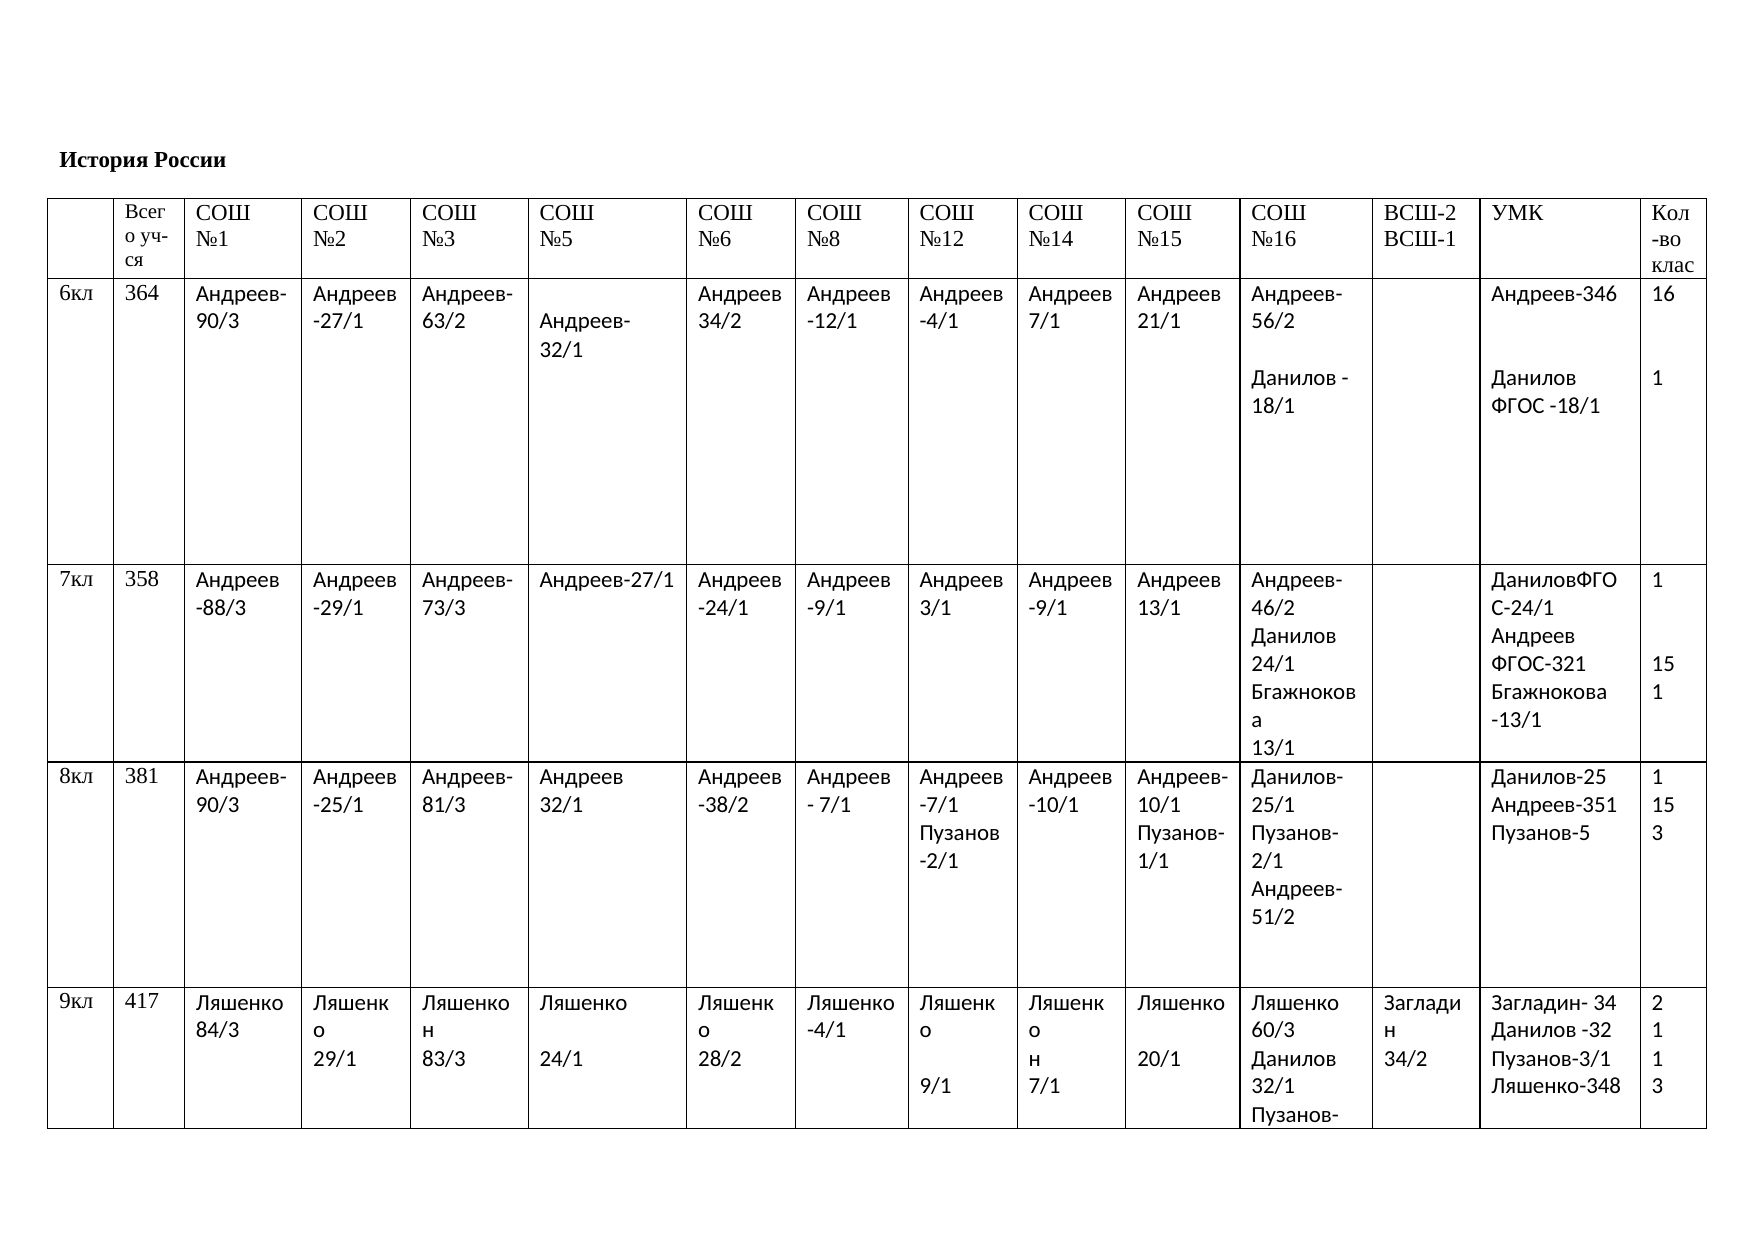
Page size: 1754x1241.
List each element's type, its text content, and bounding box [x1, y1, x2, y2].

table_cell Данилов- 25/1 Пузанов-2/1 Андреев-51/2 [1241, 763, 1372, 987]
table_cell Андреев 21/1 [1126, 279, 1239, 564]
table_cell Андреев-4/1 [909, 279, 1017, 564]
table_cell Андреев-90/3 [185, 763, 301, 987]
table_cell Андреев-27/1 [302, 279, 410, 564]
table_cell Андреев-9/1 [796, 565, 908, 761]
table_cell Данилов-25 Андреев-351 Пузанов-5 [1481, 763, 1640, 987]
table_header СОШ №12 [909, 199, 1017, 278]
table_cell 1 15 3 [1641, 763, 1706, 987]
table_cell Андреев- 7/1 [796, 763, 908, 987]
table_header [48, 199, 113, 278]
table_cell Андреев-38/2 [687, 763, 795, 987]
table_cell Ляшенко 28/2 [687, 988, 795, 1128]
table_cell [1241, 988, 1372, 1128]
table_cell Ляшенко н 83/3 [411, 988, 528, 1128]
table_header Кол-во клас [1641, 199, 1706, 278]
table_header СОШ №5 [529, 199, 686, 278]
table_header ВСШ-2 ВСШ-1 [1373, 199, 1479, 278]
table_header СОШ №15 [1126, 199, 1239, 278]
table_cell Андреев- 32/1 [529, 279, 686, 564]
table_cell Андреев 7/1 [1018, 279, 1125, 564]
table_cell Ляшенко 29/1 [302, 988, 410, 1128]
table_cell 1 15 1 [1641, 565, 1706, 761]
table_cell Андреев-7/1 Пузанов-2/1 [909, 763, 1017, 987]
table_cell 381 [114, 763, 184, 987]
table_cell Ляшенко 9/1 [909, 988, 1017, 1128]
table_header СОШ №16 [1241, 199, 1372, 278]
table_cell Андреев 3/1 [909, 565, 1017, 761]
table_header СОШ №14 [1018, 199, 1125, 278]
text История России [59, 146, 1695, 173]
table_cell Андреев-90/3 [185, 279, 301, 564]
table_cell 8кл [48, 763, 113, 987]
table_cell 417 [114, 988, 184, 1128]
table_header СОШ №6 [687, 199, 795, 278]
table_cell Андреев -88/3 [185, 565, 301, 761]
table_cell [1481, 988, 1640, 1128]
table_cell 7кл [48, 565, 113, 761]
table_cell Андреев-24/1 [687, 565, 795, 761]
table_header СОШ №8 [796, 199, 908, 278]
table_cell [1373, 279, 1479, 564]
table_cell ДаниловФГОС-24/1 Андреев ФГОС-321 Бгажнокова -13/1 [1481, 565, 1640, 761]
table_header УМК [1481, 199, 1640, 278]
table_cell 358 [114, 565, 184, 761]
table_cell Андреев-81/3 [411, 763, 528, 987]
table_cell Андреев-56/2 Данилов -18/1 [1241, 279, 1372, 564]
table_cell Ляшенко н 7/1 [1018, 988, 1125, 1128]
table_cell Андреев-63/2 [411, 279, 528, 564]
table_header СОШ №3 [411, 199, 528, 278]
table_cell Ляшенко 84/3 [185, 988, 301, 1128]
table_cell Андреев 13/1 [1126, 565, 1239, 761]
table_cell Андреев-10/1 Пузанов-1/1 [1126, 763, 1239, 987]
table_cell Андреев 34/2 [687, 279, 795, 564]
table_cell 2 1 1 3 [1641, 988, 1706, 1128]
table_cell Андреев-346 Данилов ФГОС -18/1 [1481, 279, 1640, 564]
table_cell Андреев-12/1 [796, 279, 908, 564]
table_cell Андреев-27/1 [529, 565, 686, 761]
table_cell Ляшенко 24/1 [529, 988, 686, 1128]
table_cell Андреев-46/2 Данилов 24/1 Бгажнокова 13/1 [1241, 565, 1372, 761]
table_cell 6кл [48, 279, 113, 564]
table_header СОШ №2 [302, 199, 410, 278]
table_cell Ляшенко-4/1 [796, 988, 908, 1128]
table_cell 16 1 [1641, 279, 1706, 564]
table_header СОШ №1 [185, 199, 301, 278]
table_cell [1373, 763, 1479, 987]
table_header Всего уч-ся [114, 199, 184, 278]
table_cell 9кл [48, 988, 113, 1128]
table_cell Андреев-25/1 [302, 763, 410, 987]
table_cell Ляшенко 20/1 [1126, 988, 1239, 1128]
table_cell Андреев 32/1 [529, 763, 686, 987]
table_cell Андреев-29/1 [302, 565, 410, 761]
table_cell 364 [114, 279, 184, 564]
table_cell Андреев-9/1 [1018, 565, 1125, 761]
table_cell [1373, 565, 1479, 761]
table_cell Андреев-73/3 [411, 565, 528, 761]
table_cell Андреев-10/1 [1018, 763, 1125, 987]
table_cell Загладин 34/2 [1373, 988, 1479, 1128]
